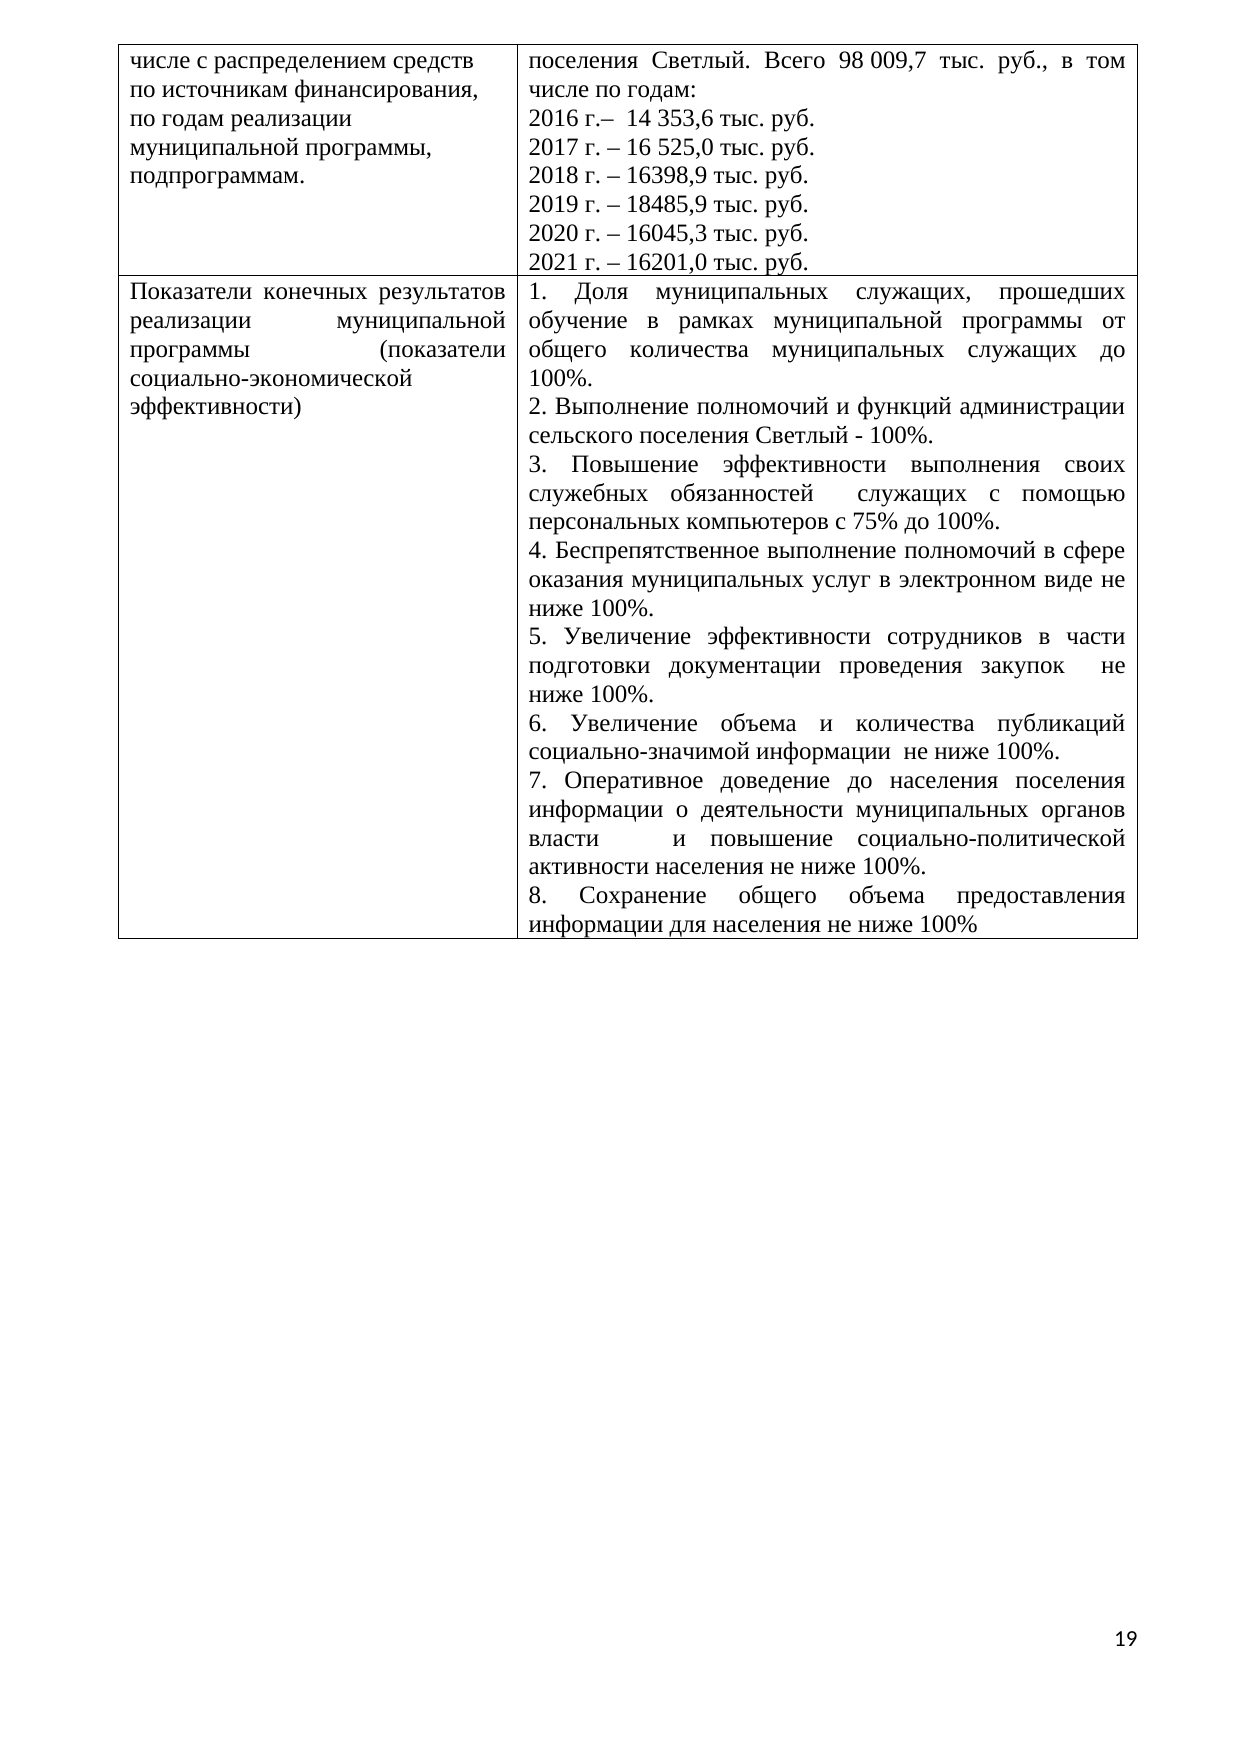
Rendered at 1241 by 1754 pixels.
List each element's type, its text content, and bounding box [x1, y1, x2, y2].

table_cell 1. Доля муниципальных служащих, прошедших обучение в рамках муниципальной программы от общего количества муниципальных служащих до 100%. 2. Выполнение полномочий и функций администрации сельского поселения Светлый - 100%. 3. Повышение эффективности выполнения своих служебных обязанностей служащих с помощью персональных компьютеров с 75% до 100%. 4. Беспрепятственное выполнение полномочий в сфере оказания муниципальных услуг в электронном виде не ниже 100%. 5. Увеличение эффективности сотрудников в части подготовки документации проведения закупок не ниже 100%. 6. Увеличение объема и количества публикаций социально-значимой информации не ниже 100%. 7. Оперативное доведение до населения поселения информации о деятельности муниципальных органов власти и повышение социально-политической активности населения не ниже 100%. 8. Сохранение общего объема предоставления информации для населения не ниже 100% [518, 276, 1137, 938]
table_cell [119, 45, 517, 275]
table_cell Показатели конечных результатов реализации муниципальной программы (показатели социально-экономической эффективности) [119, 276, 517, 938]
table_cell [518, 45, 1137, 275]
